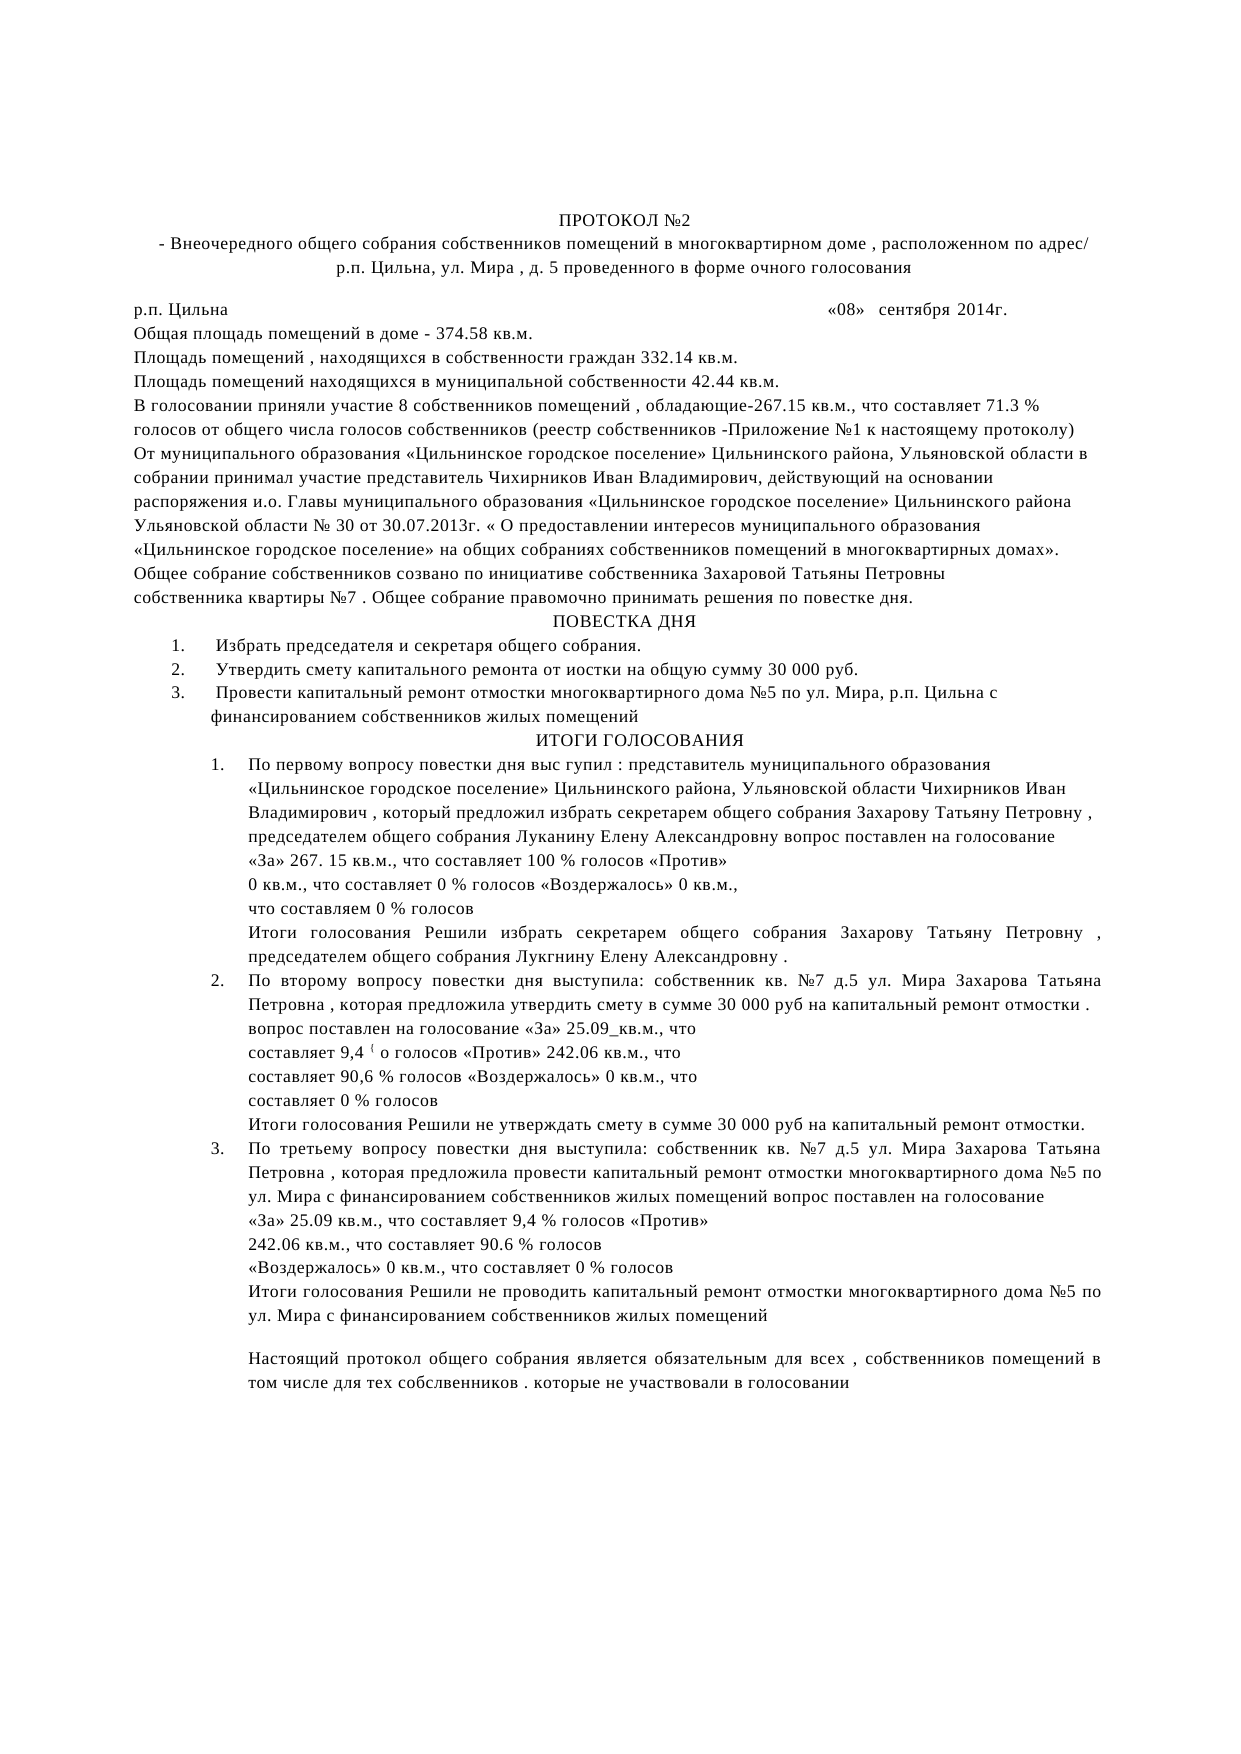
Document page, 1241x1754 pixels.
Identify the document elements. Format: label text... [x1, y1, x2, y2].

text Общая площадь помещений в доме - 374.58 кв.м. [133, 320, 1107, 344]
text р.п. Цильна «08» сентября 2014г. [133, 296, 1107, 320]
list По третьему вопросу повестки дня выступила: собственник кв. №7 д.5 ул. Мира Захарова Татьяна Петровна , которая предложила провести капитальный ремонт отмостки многоквартирного дома №5 по ул. Мира с финансированием собственников жилых помещений вопрос поставлен на голосование [211, 1135, 1103, 1207]
text От муниципального образования «Цильнинское городское поселение» Цильнинского района, Ульяновской области в собрании принимал участие представитель Чихирников Иван Владимирович, действующий на основании распоряжения и.о. Главы муниципального образования «Цильнинское городское поселение» Цильнинского района Ульяновской области № 30 от 30.07.2013г. « О предоставлении интересов муниципального образования «Цильнинское городское поселение» на общих собраниях собственников помещений в многоквартирных домах». [133, 440, 1103, 560]
text Итоги голосования Решили не проводить капитальный ремонт отмостки многоквартирного дома №5 по ул. Мира с финансированием собственников жилых помещений [248, 1279, 1103, 1327]
text Площадь помещений находящихся в муниципальной собственности 42.44 кв.м. [133, 368, 1107, 392]
list Избрать председателя и секретаря общего собрания. [171, 632, 1107, 656]
list Провести капитальный ремонт отмостки многоквартирного дома №5 по ул. Мира, р.п. Цильна с финансированием собственников жилых помещений [171, 680, 1078, 728]
list По второму вопросу повестки дня выступила: собственник кв. №7 д.5 ул. Мира Захарова Татьяна Петровна , которая предложила утвердить смету в сумме 30 000 руб на капитальный ремонт отмостки . [211, 967, 1103, 1015]
text ИТОГИ ГОЛОСОВАНИЯ [536, 728, 1107, 752]
text Итоги голосования Решили избрать секретарем общего собрания Захарову Татьяну Петровну , председателем общего собрания Лукгнину Елену Александровну . [248, 919, 1103, 967]
text Общее собрание собственников созвано по инициативе собственника Захаровой Татьяны Петровны собственника квартиры №7 . Общее собрание правомочно принимать решения по повестке дня. [133, 560, 1009, 608]
list Утвердить смету капитального ремонта от иостки на общую сумму 30 000 руб. [171, 656, 1107, 680]
text Площадь помещений , находящихся в собственности граждан 332.14 кв.м. [133, 344, 1107, 368]
text «За» 267. 15 кв.м., что составляет 100 % голосов «Против» 0 кв.м., что составляет 0 % голосов «Воздержалось» 0 кв.м., что составляем 0 % голосов [248, 847, 740, 919]
text - Внеочередного общего собрания собственников помещений в многоквартирном доме , расположенном по адрес/ р.п. Цильна, ул. Мира , д. 5 проведенного в форме очного голосования [142, 231, 1107, 278]
text Итоги голосования Решили не утверждать смету в сумме 30 000 руб на капитальный ремонт отмостки. [211, 1111, 1103, 1135]
text ПРОТОКОЛ №2 [142, 207, 1107, 231]
text ПОВЕСТКА ДНЯ [142, 608, 1107, 632]
list По первому вопросу повестки дня выс гупил : представитель муниципального образования «Цильнинское городское поселение» Цильнинского района, Ульяновской области Чихирников Иван Владимирович , который предложил избрать секретарем общего собрания Захарову Татьяну Петровну , председателем общего собрания Луканину Елену Александровну вопрос поставлен на голосование [211, 752, 1103, 847]
text «За» 25.09 кв.м., что составляет 9,4 % голосов «Против» 242.06 кв.м., что составляет 90.6 % голосов «Воздержалось» 0 кв.м., что составляет 0 % голосов [248, 1207, 740, 1279]
text вопрос поставлен на голосование «За» 25.09_кв.м., что составляет 9,4 { о голосов «Против» 242.06 кв.м., что составляет 90,6 % голосов «Воздержалось» 0 кв.м., что составляет 0 % голосов [248, 1015, 740, 1111]
text В голосовании приняли участие 8 собственников помещений , обладающие-267.15 кв.м., что составляет 71.3 % голосов от общего числа голосов собственников (реестр собственников -Приложение №1 к настоящему протоколу) [133, 392, 1103, 440]
text Настоящий протокол общего собрания является обязательным для всех , собственников помещений в том числе для тех собслвенников . которые не участвовали в голосовании [248, 1345, 1103, 1394]
